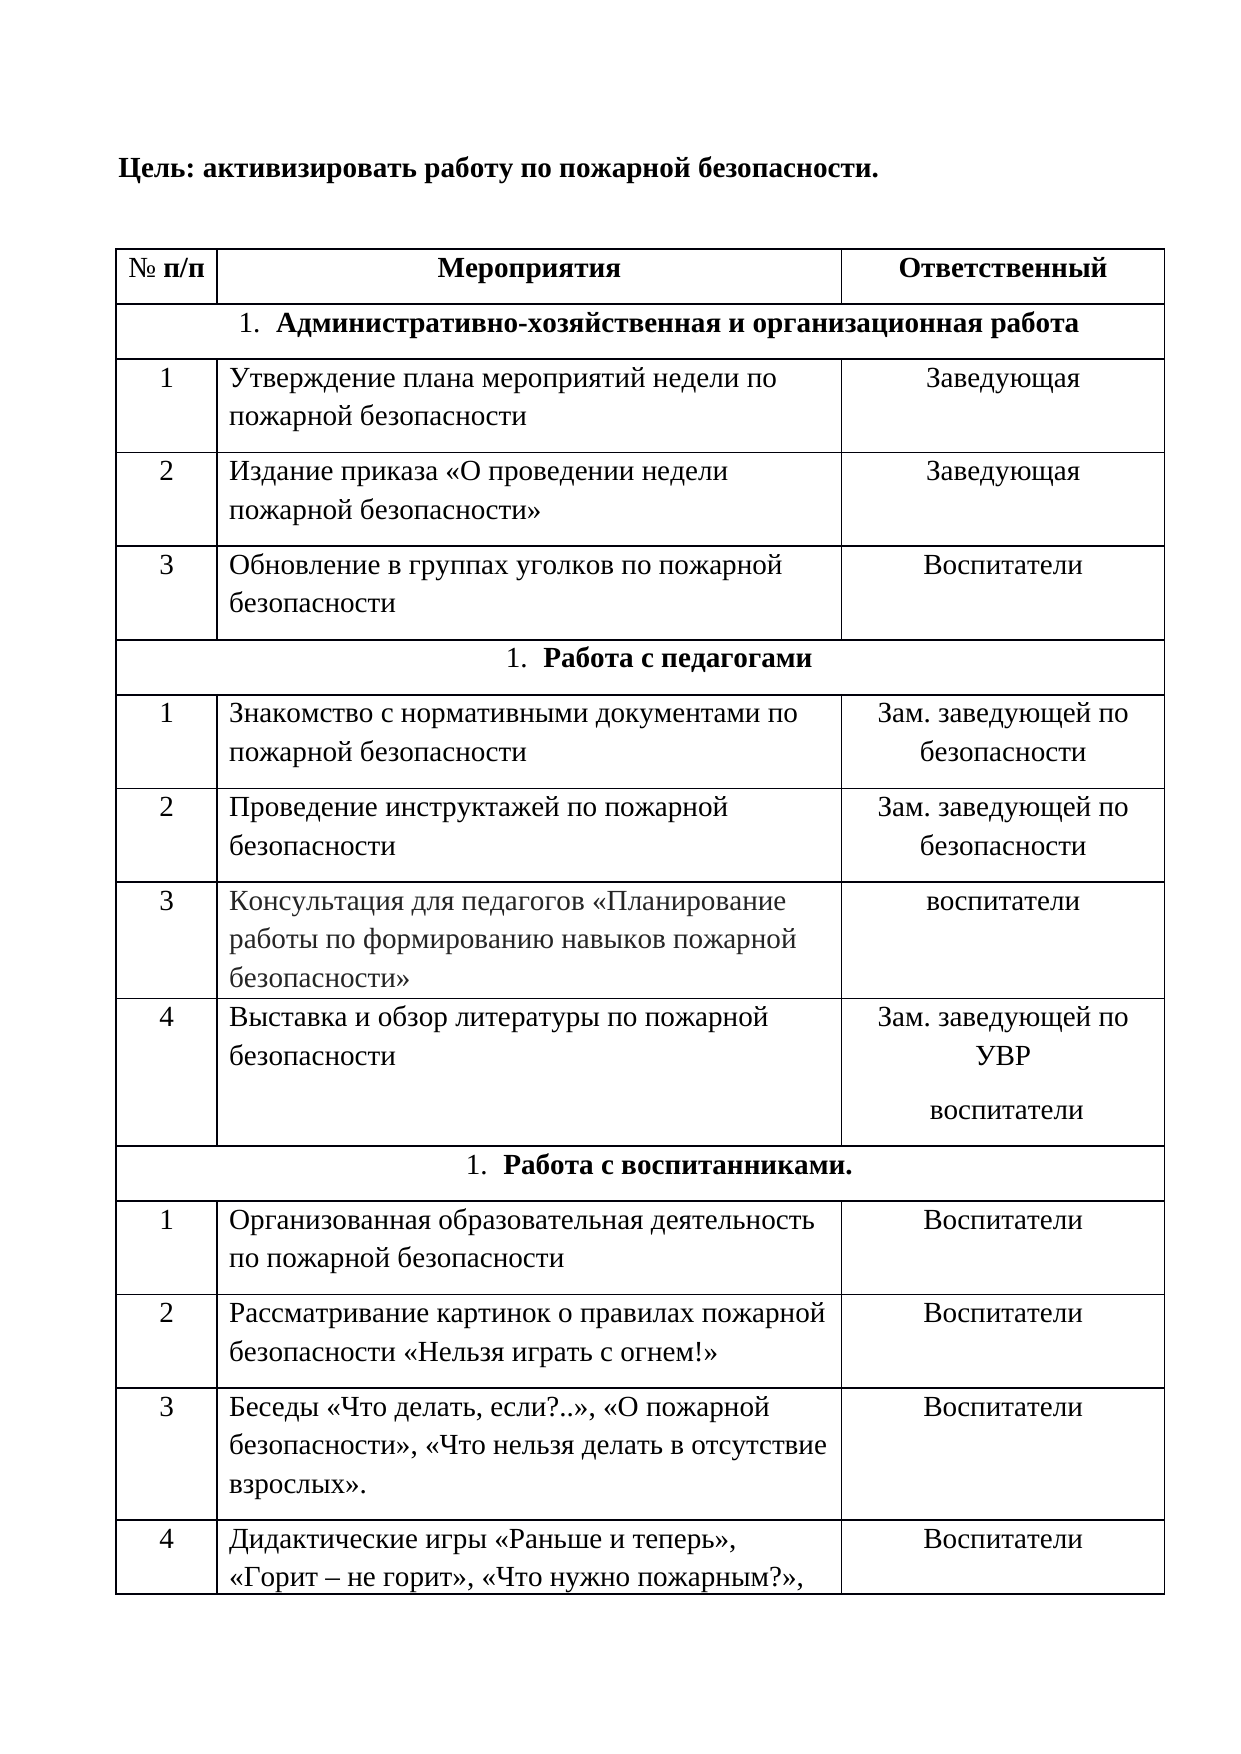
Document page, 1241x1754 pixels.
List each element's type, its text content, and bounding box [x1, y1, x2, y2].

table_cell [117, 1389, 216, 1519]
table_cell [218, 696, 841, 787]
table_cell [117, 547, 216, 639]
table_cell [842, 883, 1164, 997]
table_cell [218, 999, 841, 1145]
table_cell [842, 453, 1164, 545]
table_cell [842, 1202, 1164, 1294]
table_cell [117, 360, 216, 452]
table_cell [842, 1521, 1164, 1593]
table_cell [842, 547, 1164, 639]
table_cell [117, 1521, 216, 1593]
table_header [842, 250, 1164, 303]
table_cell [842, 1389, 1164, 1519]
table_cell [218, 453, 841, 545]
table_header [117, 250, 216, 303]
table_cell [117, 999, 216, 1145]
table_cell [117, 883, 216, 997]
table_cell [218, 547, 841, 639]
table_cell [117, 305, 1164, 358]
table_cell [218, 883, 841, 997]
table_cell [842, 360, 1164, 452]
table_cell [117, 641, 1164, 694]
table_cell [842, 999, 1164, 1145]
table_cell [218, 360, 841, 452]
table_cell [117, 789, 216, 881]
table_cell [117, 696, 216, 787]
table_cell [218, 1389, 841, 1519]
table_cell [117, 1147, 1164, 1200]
text Цель: активизировать работу по пожарной безопасности. [118, 150, 1122, 183]
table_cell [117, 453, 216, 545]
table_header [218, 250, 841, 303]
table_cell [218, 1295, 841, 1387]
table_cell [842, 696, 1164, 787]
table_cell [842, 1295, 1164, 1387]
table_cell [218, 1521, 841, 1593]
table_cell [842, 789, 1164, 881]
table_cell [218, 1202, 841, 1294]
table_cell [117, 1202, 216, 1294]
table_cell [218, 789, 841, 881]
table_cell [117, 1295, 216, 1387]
